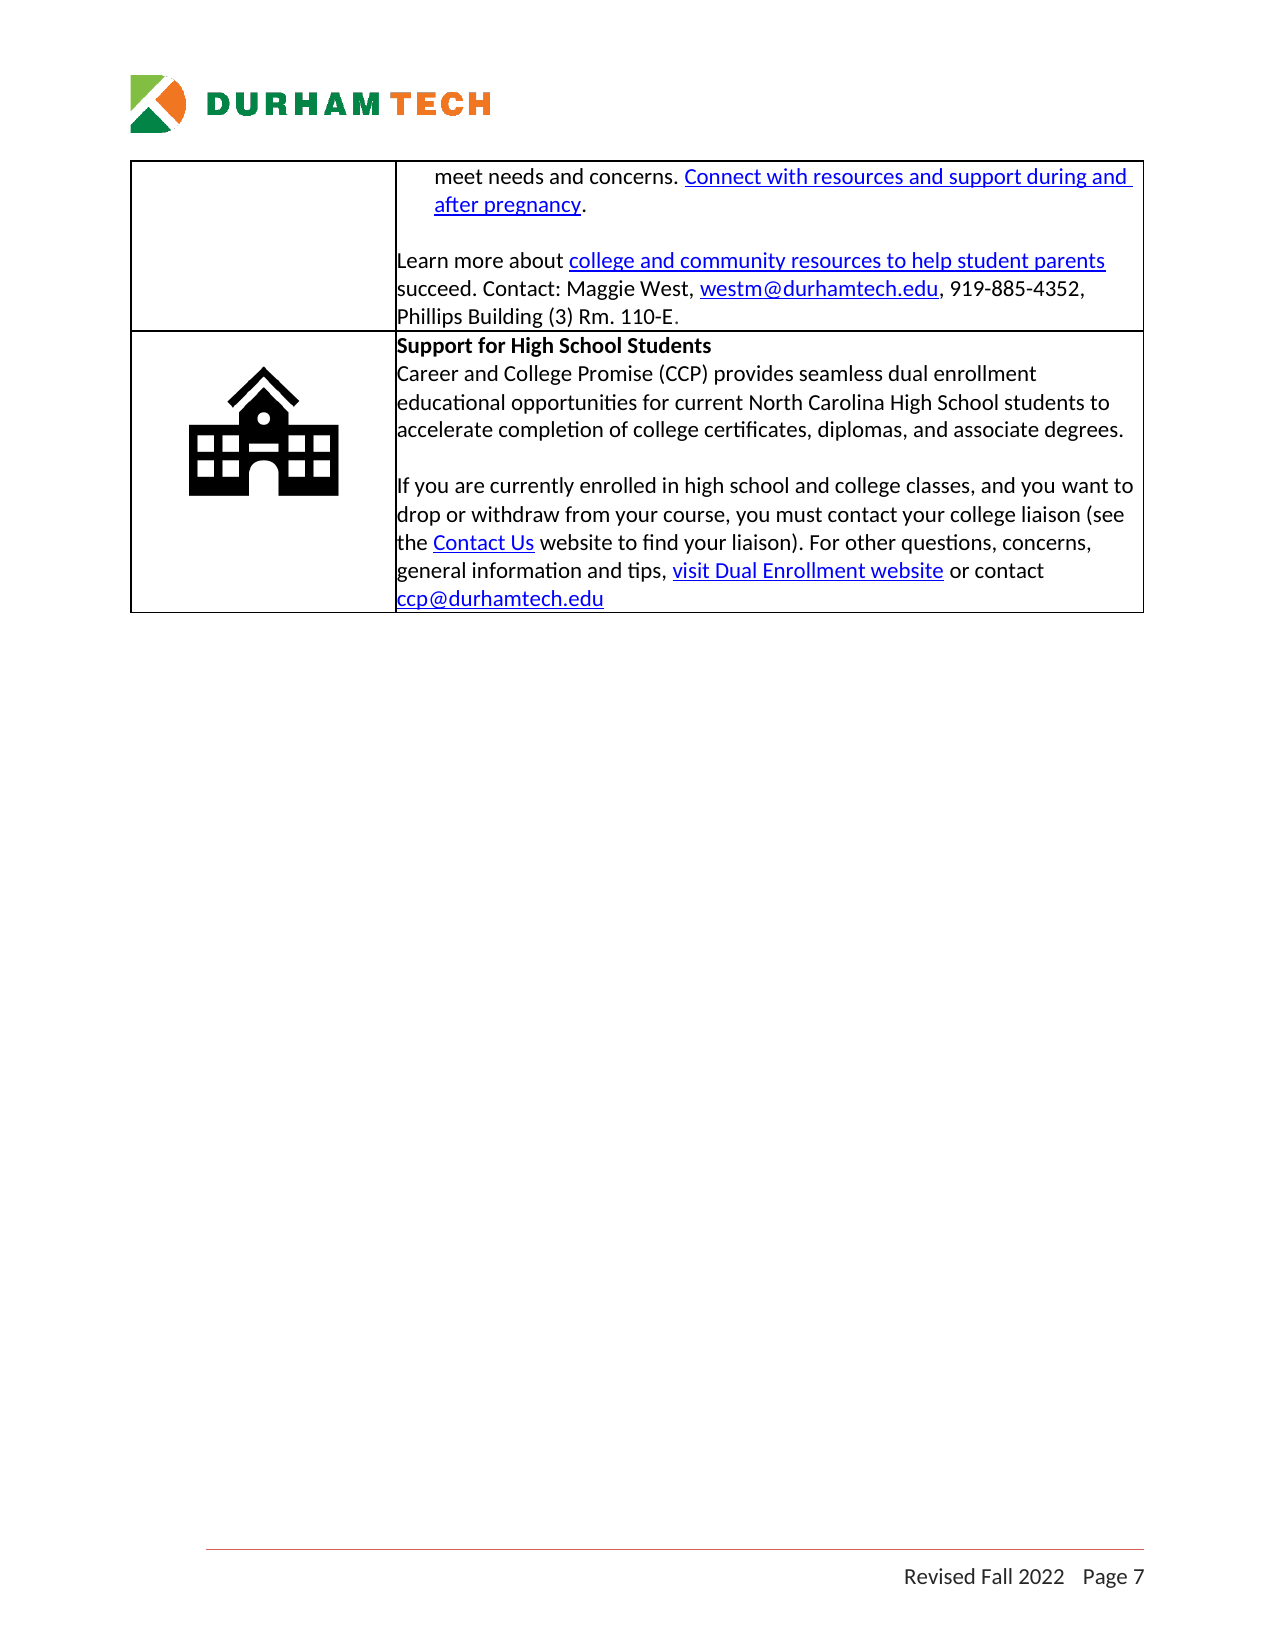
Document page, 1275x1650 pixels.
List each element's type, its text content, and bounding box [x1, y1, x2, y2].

table_cell [132, 332, 395, 612]
table_cell [132, 162, 395, 330]
table_cell Support for High School Students Career and College Promise (CCP) provides seamless dual enrollment educational opportunities for current North Carolina High School students to accelerate completion of college certificates, diplomas, and associate degrees. If you are currently enrolled in high school and college classes, and you want to drop or withdraw from your course, you must contact your college liaison (see the Contact Us website to find your liaison). For other questions, concerns, general information and tips, visit Dual Enrollment website or contact ccp@durhamtech.edu [397, 332, 1143, 612]
picture [130, 75, 490, 133]
picture [164, 331, 363, 531]
